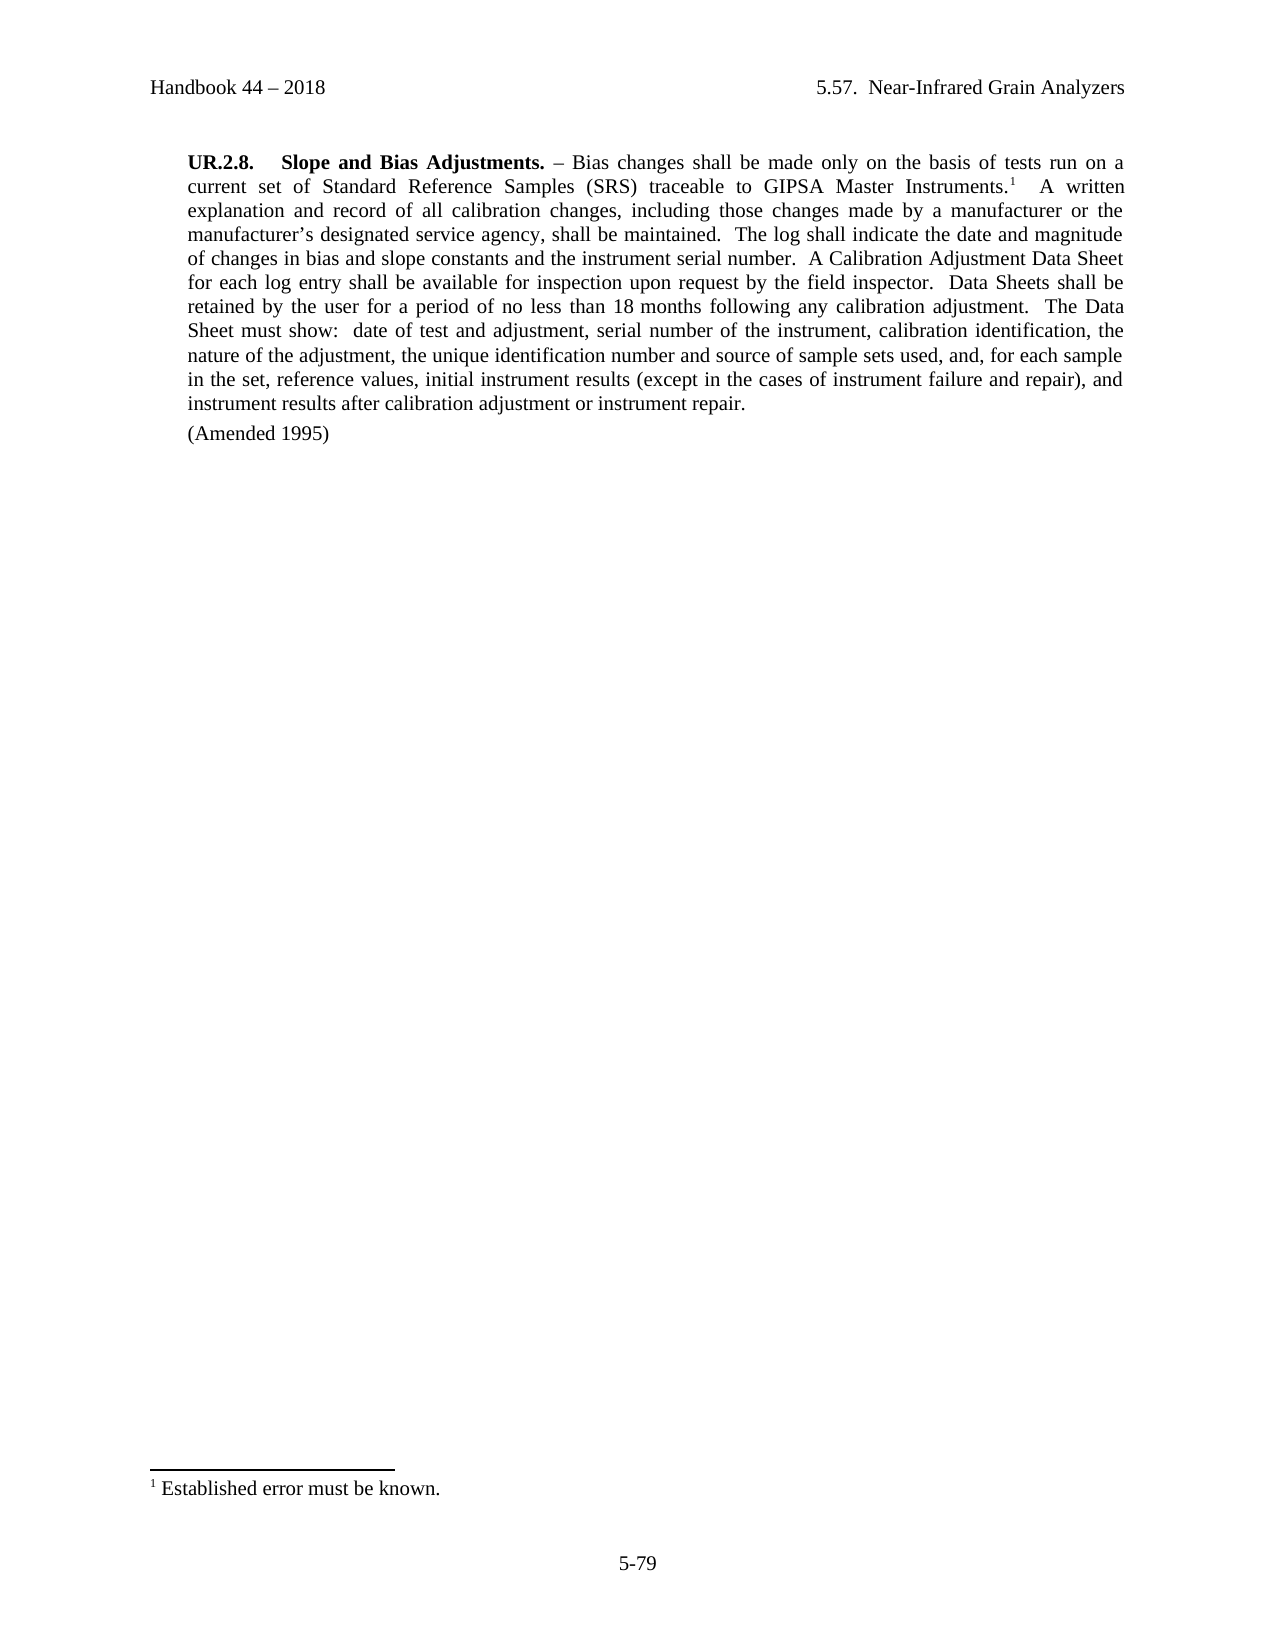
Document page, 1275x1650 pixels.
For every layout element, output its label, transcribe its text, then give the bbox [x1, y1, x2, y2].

text (Amended 1995) [187, 421, 1125, 445]
text UR.2.8. Slope and Bias Adjustments. – Bias changes shall be made only on the basis of tests run on a current set of Standard Reference Samples (SRS) traceable to GIPSA Master Instruments. A written explanation and record of all calibration changes, including those changes made by a manufacturer or the manufacturer’s designated service agency, shall be maintained. The log shall indicate the date and magnitude of changes in bias and slope constants and the instrument serial number. A Calibration Adjustment Data Sheet for each log entry shall be available for inspection upon request by the field inspector. Data Sheets shall be retained by the user for a period of no less than 18 months following any calibration adjustment. The Data Sheet must show: date of test and adjustment, serial number of the instrument, calibration identification, the nature of the adjustment, the unique identification number and source of sample sets used, and, for each sample in the set, reference values, initial instrument results (except in the cases of instrument failure and repair), and instrument results after calibration adjustment or instrument repair. [187, 150, 1125, 415]
